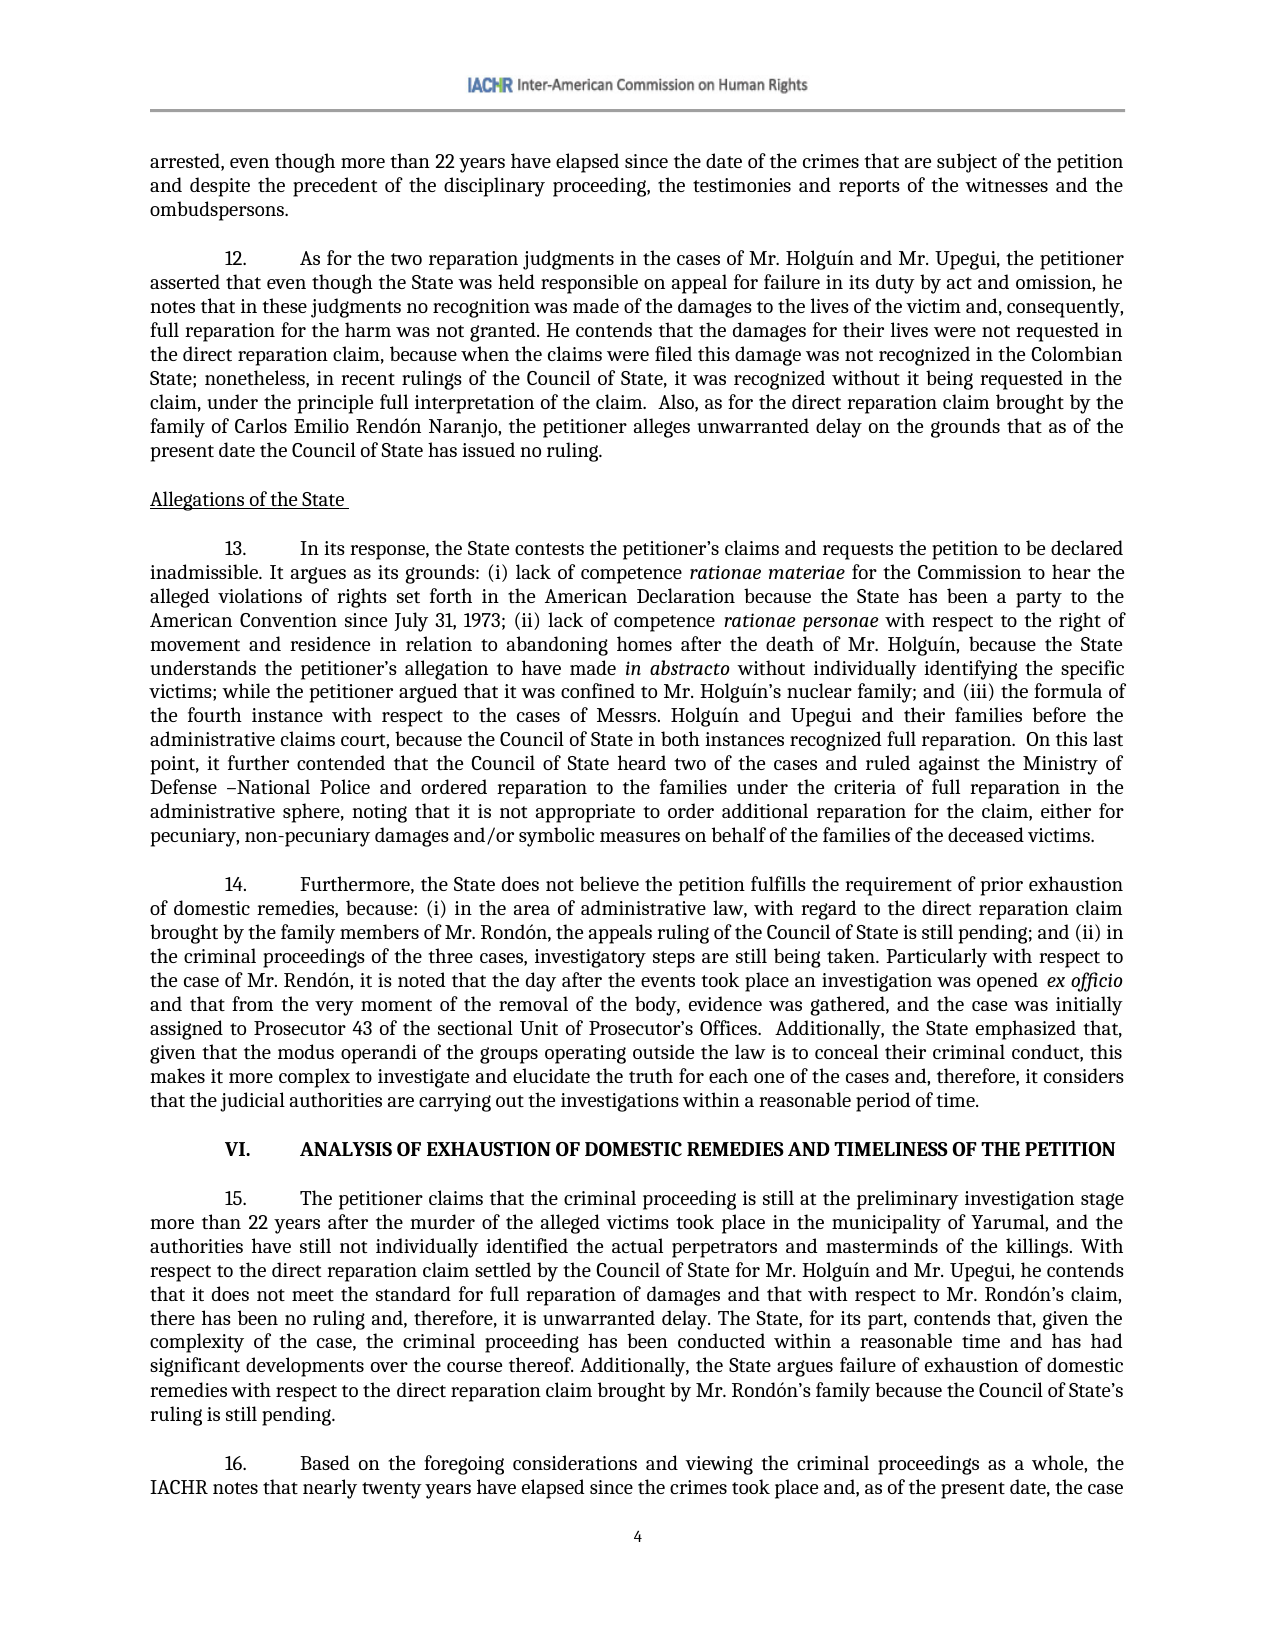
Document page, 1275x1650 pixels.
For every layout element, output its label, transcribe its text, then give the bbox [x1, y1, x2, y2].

picture [456, 75, 819, 95]
list As for the two reparation judgments in the cases of Mr. Holguín and Mr. Upegui, the petitioner asserted that even though the State was held responsible on appeal for failure in its duty by act and omission, he notes that in these judgments no recognition was made of the damages to the lives of the victim and, consequently, full reparation for the harm was not granted. He contends that the damages for their lives were not requested in the direct reparation claim, because when the claims were filed this damage was not recognized in the Colombian State; nonetheless, in recent rulings of the Council of State, it was recognized without it being requested in the claim, under the principle full interpretation of the claim. Also, as for the direct reparation claim brought by the family of Carlos Emilio Rendón Naranjo, the petitioner alleges unwarranted delay on the grounds that as of the present date the Council of State has issued no ruling. [150, 247, 1125, 462]
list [150, 1452, 1125, 1500]
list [150, 150, 1125, 222]
list In its response, the State contests the petitioner’s claims and requests the petition to be declared inadmissible. It argues as its grounds: (i) lack of competence rationae materiae for the Commission to hear the alleged violations of rights set forth in the American Declaration because the State has been a party to the American Convention since July 31, 1973; (ii) lack of competence rationae personae with respect to the right of movement and residence in relation to abandoning homes after the death of Mr. Holguín, because the State understands the petitioner’s allegation to have made in abstracto without individually identifying the specific victims; while the petitioner argued that it was confined to Mr. Holguín’s nuclear family; and (iii) the formula of the fourth instance with respect to the cases of Messrs. Holguín and Upegui and their families before the administrative claims court, because the Council of State in both instances recognized full reparation. On this last point, it further contended that the Council of State heard two of the cases and ruled against the Ministry of Defense –National Police and ordered reparation to the families under the criteria of full reparation in the administrative sphere, noting that it is not appropriate to order additional reparation for the claim, either for pecuniary, non-pecuniary damages and/or symbolic measures on behalf of the families of the deceased victims. [150, 536, 1125, 848]
list The petitioner claims that the criminal proceeding is still at the preliminary investigation stage more than 22 years after the murder of the alleged victims took place in the municipality of Yarumal, and the authorities have still not individually identified the actual perpetrators and masterminds of the killings. With respect to the direct reparation claim settled by the Council of State for Mr. Holguín and Mr. Upegui, he contends that it does not meet the standard for full reparation of damages and that with respect to Mr. Rondón’s claim, there has been no ruling and, therefore, it is unwarranted delay. The State, for its part, contends that, given the complexity of the case, the criminal proceeding has been conducted within a reasonable time and has had significant developments over the course thereof. Additionally, the State argues failure of exhaustion of domestic remedies with respect to the direct reparation claim brought by Mr. Rondón’s family because the Council of State’s ruling is still pending. [150, 1186, 1125, 1427]
text Allegations of the State [150, 487, 1125, 511]
text VI. ANALYSIS OF EXHAUSTION OF DOMESTIC REMEDIES AND TIMELINESS OF THE PETITION [150, 1137, 1125, 1161]
list Furthermore, the State does not believe the petition fulfills the requirement of prior exhaustion of domestic remedies, because: (i) in the area of administrative law, with regard to the direct reparation claim brought by the family members of Mr. Rondón, the appeals ruling of the Council of State is still pending; and (ii) in the criminal proceedings of the three cases, investigatory steps are still being taken. Particularly with respect to the case of Mr. Rendón, it is noted that the day after the events took place an investigation was opened ex officio and that from the very moment of the removal of the body, evidence was gathered, and the case was initially assigned to Prosecutor 43 of the sectional Unit of Prosecutor’s Offices. Additionally, the State emphasized that, given that the modus operandi of the groups operating outside the law is to conceal their criminal conduct, this makes it more complex to investigate and elucidate the truth for each one of the cases and, therefore, it considers that the judicial authorities are carrying out the investigations within a reasonable period of time. [150, 873, 1125, 1112]
